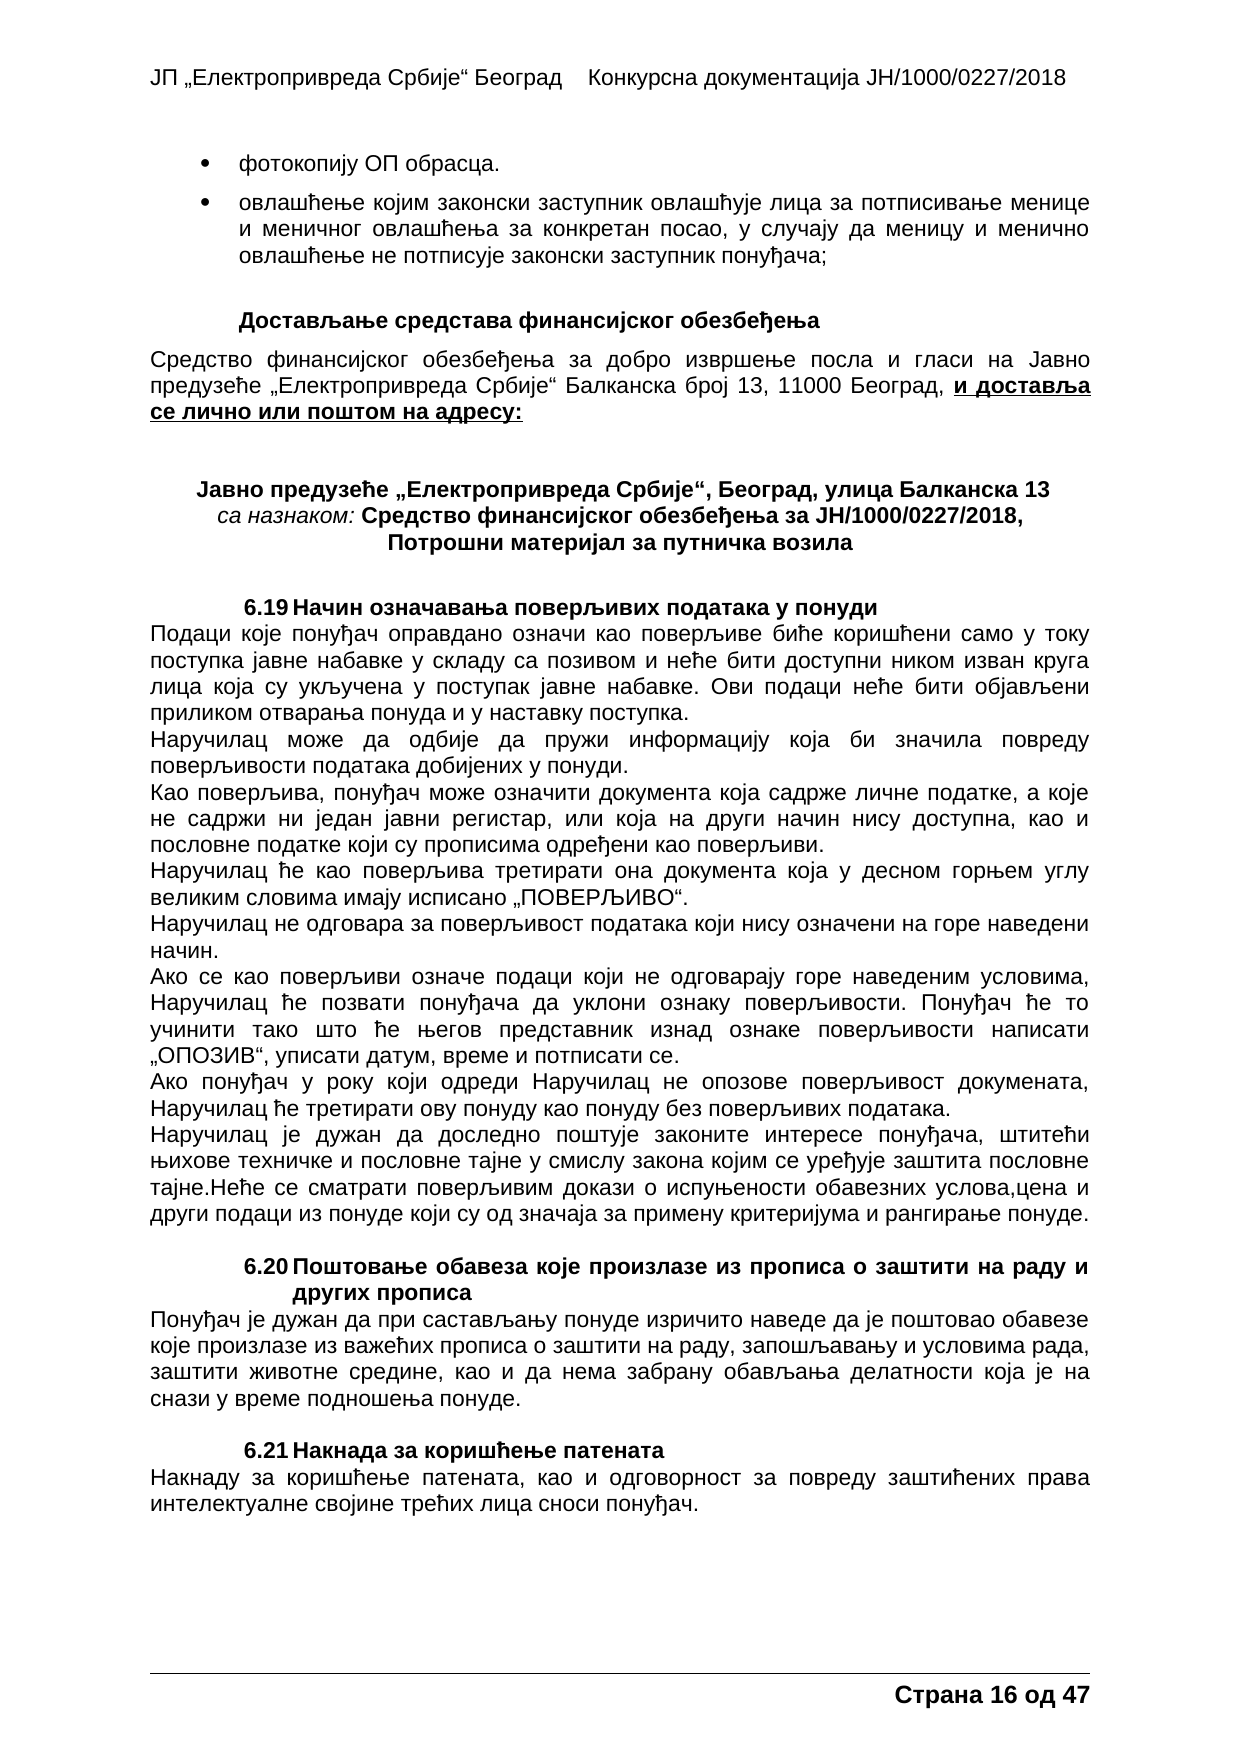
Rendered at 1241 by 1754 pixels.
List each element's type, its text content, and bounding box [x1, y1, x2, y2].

list Накнада за коришћење патената [244, 1437, 1090, 1464]
text Достављање средстава финансијског обезбеђења [239, 307, 1090, 333]
list Поштовање обавеза које произлазе из прописа о заштити на раду и других прописа [244, 1253, 1090, 1306]
text Наручилац може да одбије да пружи информацију која би значила повреду поверљивости података добијених у понуди. [150, 726, 1090, 778]
list Начин означавања поверљивих података у понуди [244, 594, 1090, 620]
list фотокопију ОП обрасца. [201, 150, 1090, 176]
text Ако понуђач у року који одреди Наручилац не опозове поверљивост докумената, Наручилац ће третирати ову понуду као понуду без поверљивих података. [150, 1068, 1090, 1121]
text са назнаком: Средство финансијског обезбеђења за ЈН/1000/0227/2018, [150, 502, 1090, 529]
text Подаци које понуђач оправдано означи као поверљиве биће коришћени само у току поступка јавне набавке у складу са позивом и неће бити доступни ником изван круга лица која су укључена у поступак јавне набавке. Ови подаци неће бити објављени приликом отварања понуда и у наставку поступка. [150, 620, 1090, 726]
text Као поверљива, понуђач може означити документа која садрже личне податке, а које не садржи ни један јавни регистар, или која на други начин нису доступна, као и пословне податке који су прописима одређени као поверљиви. [150, 778, 1090, 857]
text Јавно предузеће „Електропривреда Србије“, Београд, улица Балканска 13 [150, 476, 1090, 502]
text Наручилац ће као поверљива третирати она документа која у десном горњем углу великим словима имају исписано „ПОВЕРЉИВО“. [150, 857, 1090, 910]
text Средство финансијског обезбеђења за добро извршење посла и гласи на Јавно предузеће „Електропривреда Србије“ Балканска број 13, 11000 Београд, и доставља се лично или поштом на адресу: [150, 346, 1090, 425]
text Ако се као поверљиви означе подаци који не одговарају горе наведеним условима, Наручилац ће позвати понуђача да уклони ознаку поверљивости. Понуђач ће то учинити тако што ће његов представник изнад ознаке поверљивости написати „ОПОЗИВ“, уписати датум, време и потписати се. [150, 963, 1090, 1068]
text Накнаду за коришћење патената, као и одговорност за повреду заштићених права интелектуалне својине трећих лица сноси понуђач. [150, 1464, 1090, 1516]
list овлашћење којим законски заступник овлашћује лица за потписивање менице и меничног овлашћења за конкретан посао, у случају да меницу и менично овлашћење не потписује законски заступник понуђача; [201, 189, 1090, 268]
text Потрошни материјал за путничка возила [150, 529, 1090, 555]
text Понуђач је дужан да при састављању понуде изричито наведе да је поштовао обавезе које произлазе из важећих прописа о заштити на раду, запошљавању и условима рада, заштити животне средине, као и да нема забрану обављања делатности која је на снази у време подношења понуде. [150, 1306, 1090, 1411]
text Наручилац не одговара за поверљивост података који нису означени на горе наведени начин. [150, 910, 1090, 963]
text Наручилац је дужан да доследно поштује законите интересе понуђача, штитећи њихове техничке и пословне тајне у смислу закона којим се уређује заштита пословне тајне.Неће се сматрати поверљивим докази о испуњености обавезних услова,цена и други подаци из понуде који су од значаја за примену критеријума и рангирање понуде. [150, 1121, 1090, 1226]
